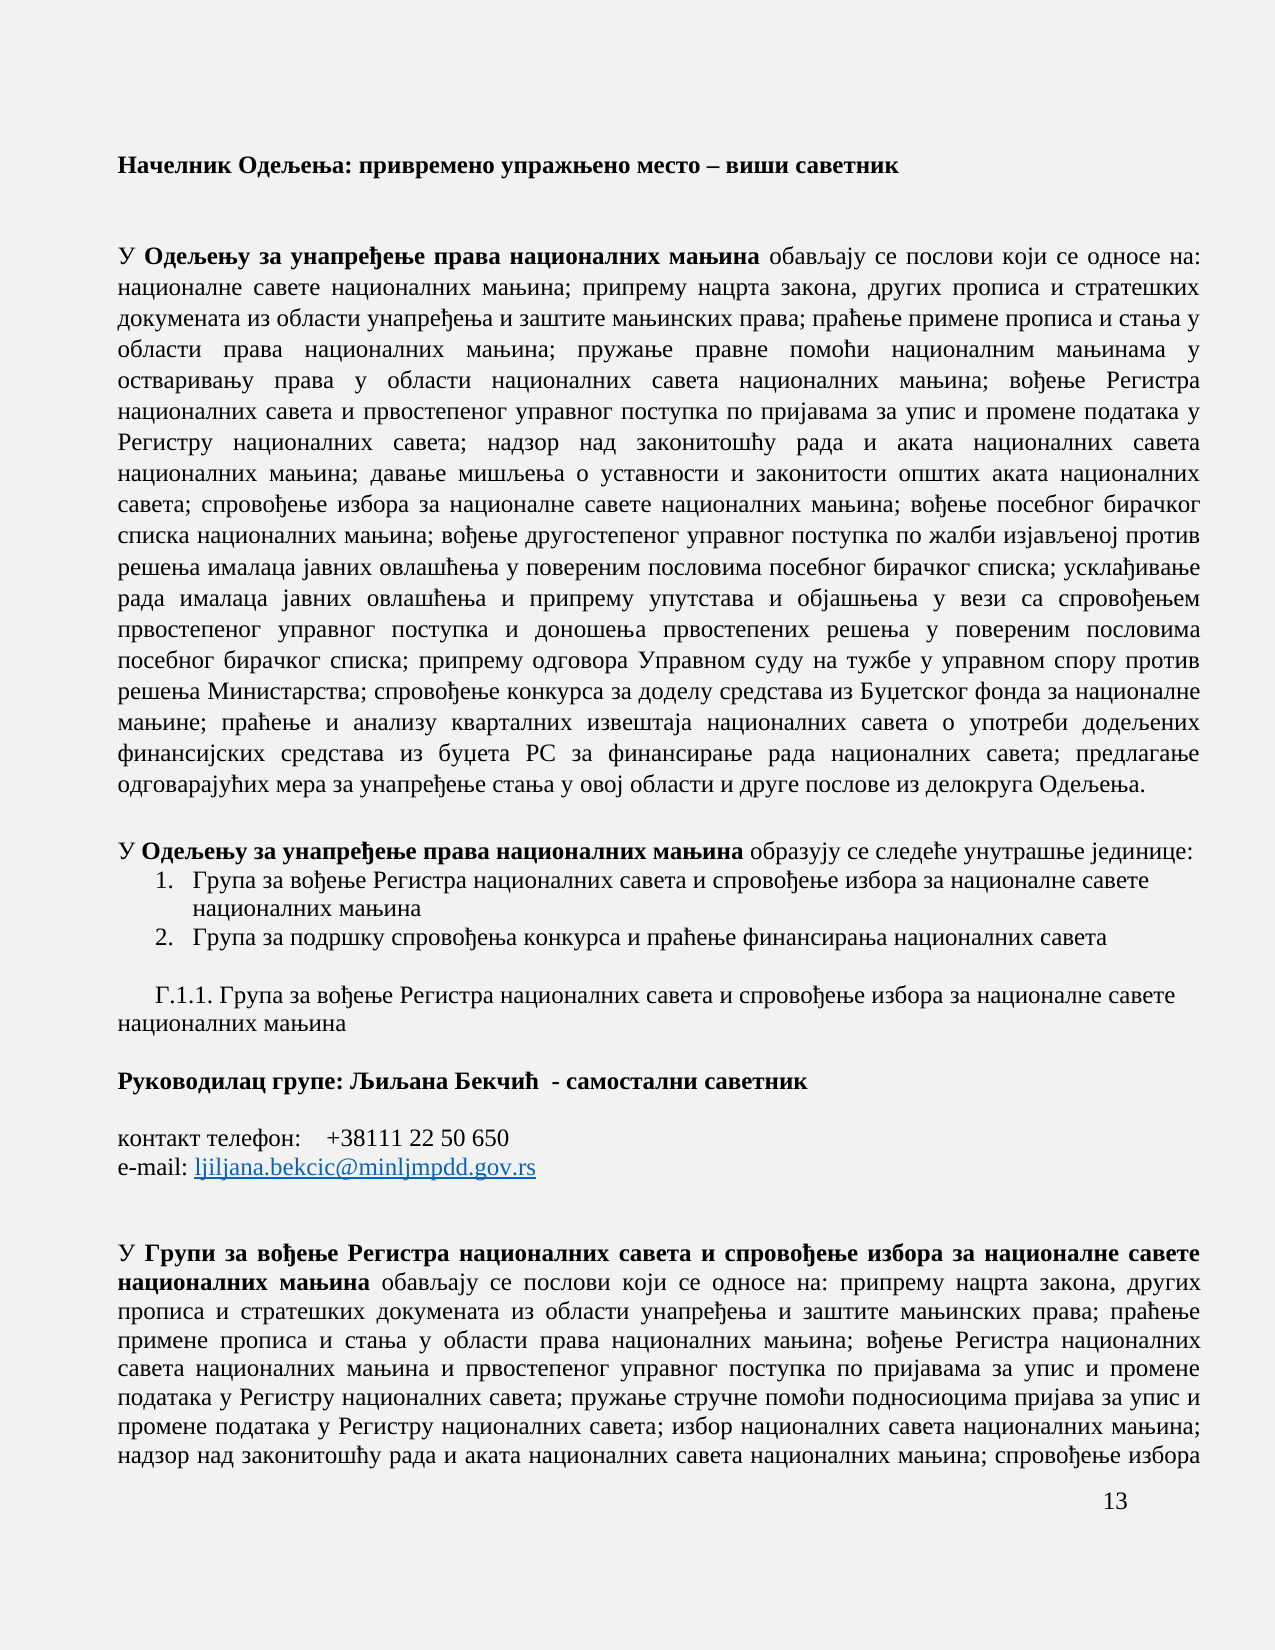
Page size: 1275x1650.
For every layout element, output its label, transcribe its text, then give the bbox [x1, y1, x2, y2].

text Начелник Одељења: привремено упражњено место – виши саветник [117, 150, 1201, 179]
text контакт телефон: +38111 22 50 650 [117, 1123, 1201, 1152]
list Група за подршку спровођења конкурса и праћење финансирања националних савета [155, 922, 1201, 951]
text У Одељењу за унапређење права националних мањина обављају се послови који се односе на: националне савете националних мањина; припрему нацрта закона, других прописа и стратешких докумената из области унапређења и заштите мањинских права; праћење примене прописа и стања у области права националних мањина; пружање правне помоћи националним мањинама у остваривању права у области националних савета националних мањина; вођење Регистра националних савета и првостепеног управног поступка по пријавама за упис и промене података у Регистру националних савета; надзор над законитошћу рада и аката националних савета националних мањина; давање мишљења о уставности и законитости општих аката националних савета; спровођење избора за националне савете националних мањина; вођење посебног бирачког списка националних мањина; вођење другостепеног управног поступка по жалби изјављеној против решења ималаца јавних овлашћења у повереним пословима посебног бирачког списка; усклађивање рада ималаца јавних овлашћења и припрему упутстава и објашњења у вези са спровођењем првостепеног управног поступка и доношења првостепених решења у повереним пословима посебног бирачког списка; припрему одговора Управном суду на тужбе у управном спору против решења Министарствa; спровођење конкурса за доделу средстава из Буџетског фонда за националне мањине; праћење и анализу кварталних извештаја националних савета о употреби додељених финансијских средстава из буџета РС за финансирање рада националних савета; предлагање одговарајућих мера за унапређење стања у овој области и друге послове из делокруга Одељења. [117, 241, 1201, 798]
list Група за вођење Регистра националних савета и спровођење избора за националне савете националних мањина [155, 865, 1201, 922]
text У Одељењу за унапређење права националних мањина образују се следеће унутрашње јединице: [117, 836, 1201, 865]
text Руководилац групе: Љиљана Бекчић - самостални саветник [117, 1066, 1201, 1095]
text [117, 1238, 1201, 1468]
text Г.1.1. Група за вођење Регистра националних савета и спровођење избора за националне савете националних мањина [117, 980, 1201, 1037]
text e-mail: ljiljana.bekcic@minljmpdd.gov.rs [117, 1152, 1201, 1181]
